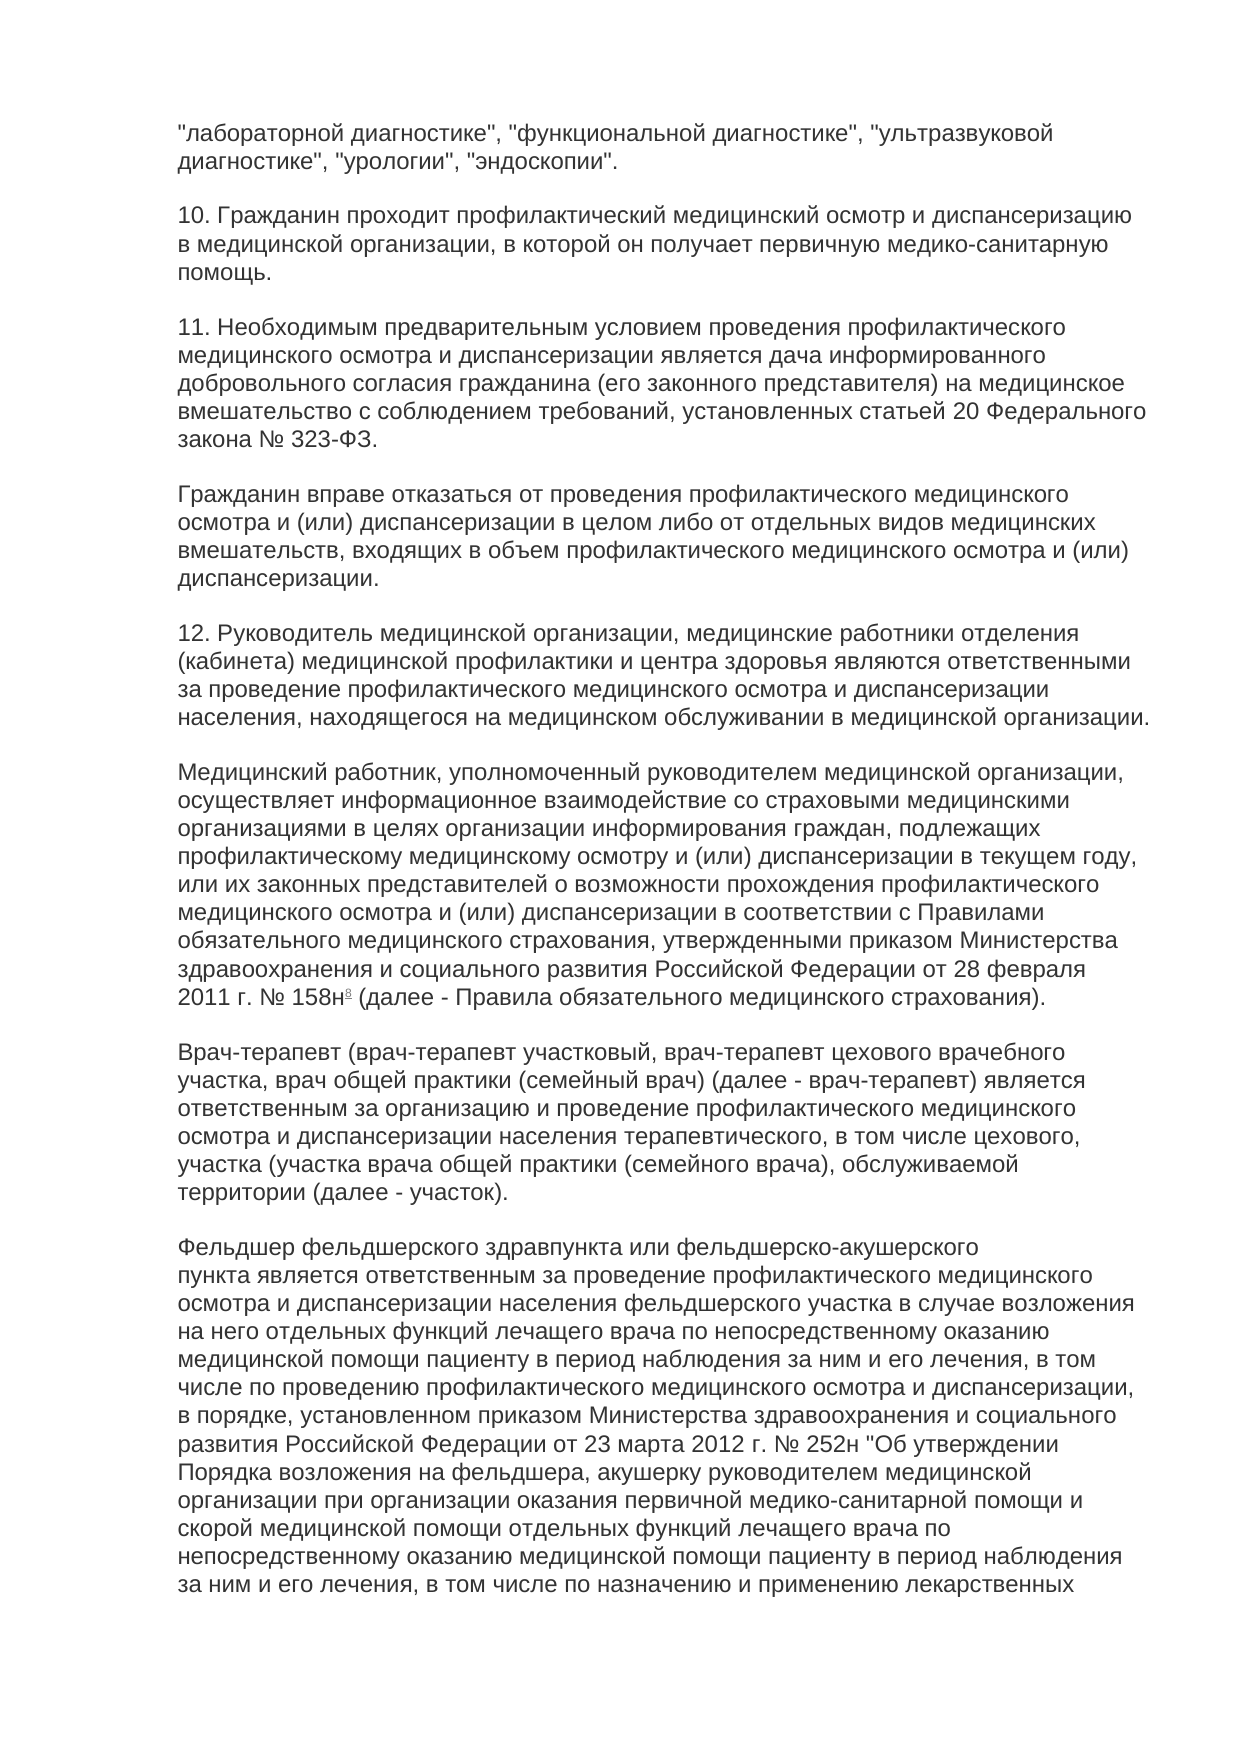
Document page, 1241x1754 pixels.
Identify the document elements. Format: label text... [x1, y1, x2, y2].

text 12. Руководитель медицинской организации, медицинские работники отделения (кабинета) медицинской профилактики и центра здоровья являются ответственными за проведение профилактического медицинского осмотра и диспансеризации населения, находящегося на медицинском обслуживании в медицинской организации. [177, 618, 1152, 731]
text Гражданин вправе отказаться от проведения профилактического медицинского осмотра и (или) диспансеризации в целом либо от отдельных видов медицинских вмешательств, входящих в объем профилактического медицинского осмотра и (или) диспансеризации. [177, 479, 1152, 592]
text 11. Необходимым предварительным условием проведения профилактического медицинского осмотра и диспансеризации является дача информированного добровольного согласия гражданина (его законного представителя) на медицинское вмешательство с соблюдением требований, установленных статьей 20 Федерального закона № 323-ФЗ. [177, 312, 1152, 452]
text Медицинский работник, уполномоченный руководителем медицинской организации, осуществляет информационное взаимодействие со страховыми медицинскими организациями в целях организации информирования граждан, подлежащих профилактическому медицинскому осмотру и (или) диспансеризации в текущем году, или их законных представителей о возможности прохождения профилактического медицинского осмотра и (или) диспансеризации в соответствии с Правилами обязательного медицинского страхования, утвержденными приказом Министерства здравоохранения и социального развития Российской Федерации от 28 февраля 2011 г. № 158н8 (далее - Правила обязательного медицинского страхования). [177, 757, 1152, 1010]
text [177, 1232, 1152, 1598]
text Врач-терапевт (врач-терапевт участковый, врач-терапевт цехового врачебного участка, врач общей практики (семейный врач) (далее - врач-терапевт) является ответственным за организацию и проведение профилактического медицинского осмотра и диспансеризации населения терапевтического, в том числе цехового, участка (участка врача общей практики (семейного врача), обслуживаемой территории (далее - участок). [177, 1037, 1152, 1206]
text 10. Гражданин проходит профилактический медицинский осмотр и диспансеризацию в медицинской организации, в которой он получает первичную медико-санитарную помощь. [177, 201, 1152, 285]
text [177, 118, 1152, 174]
